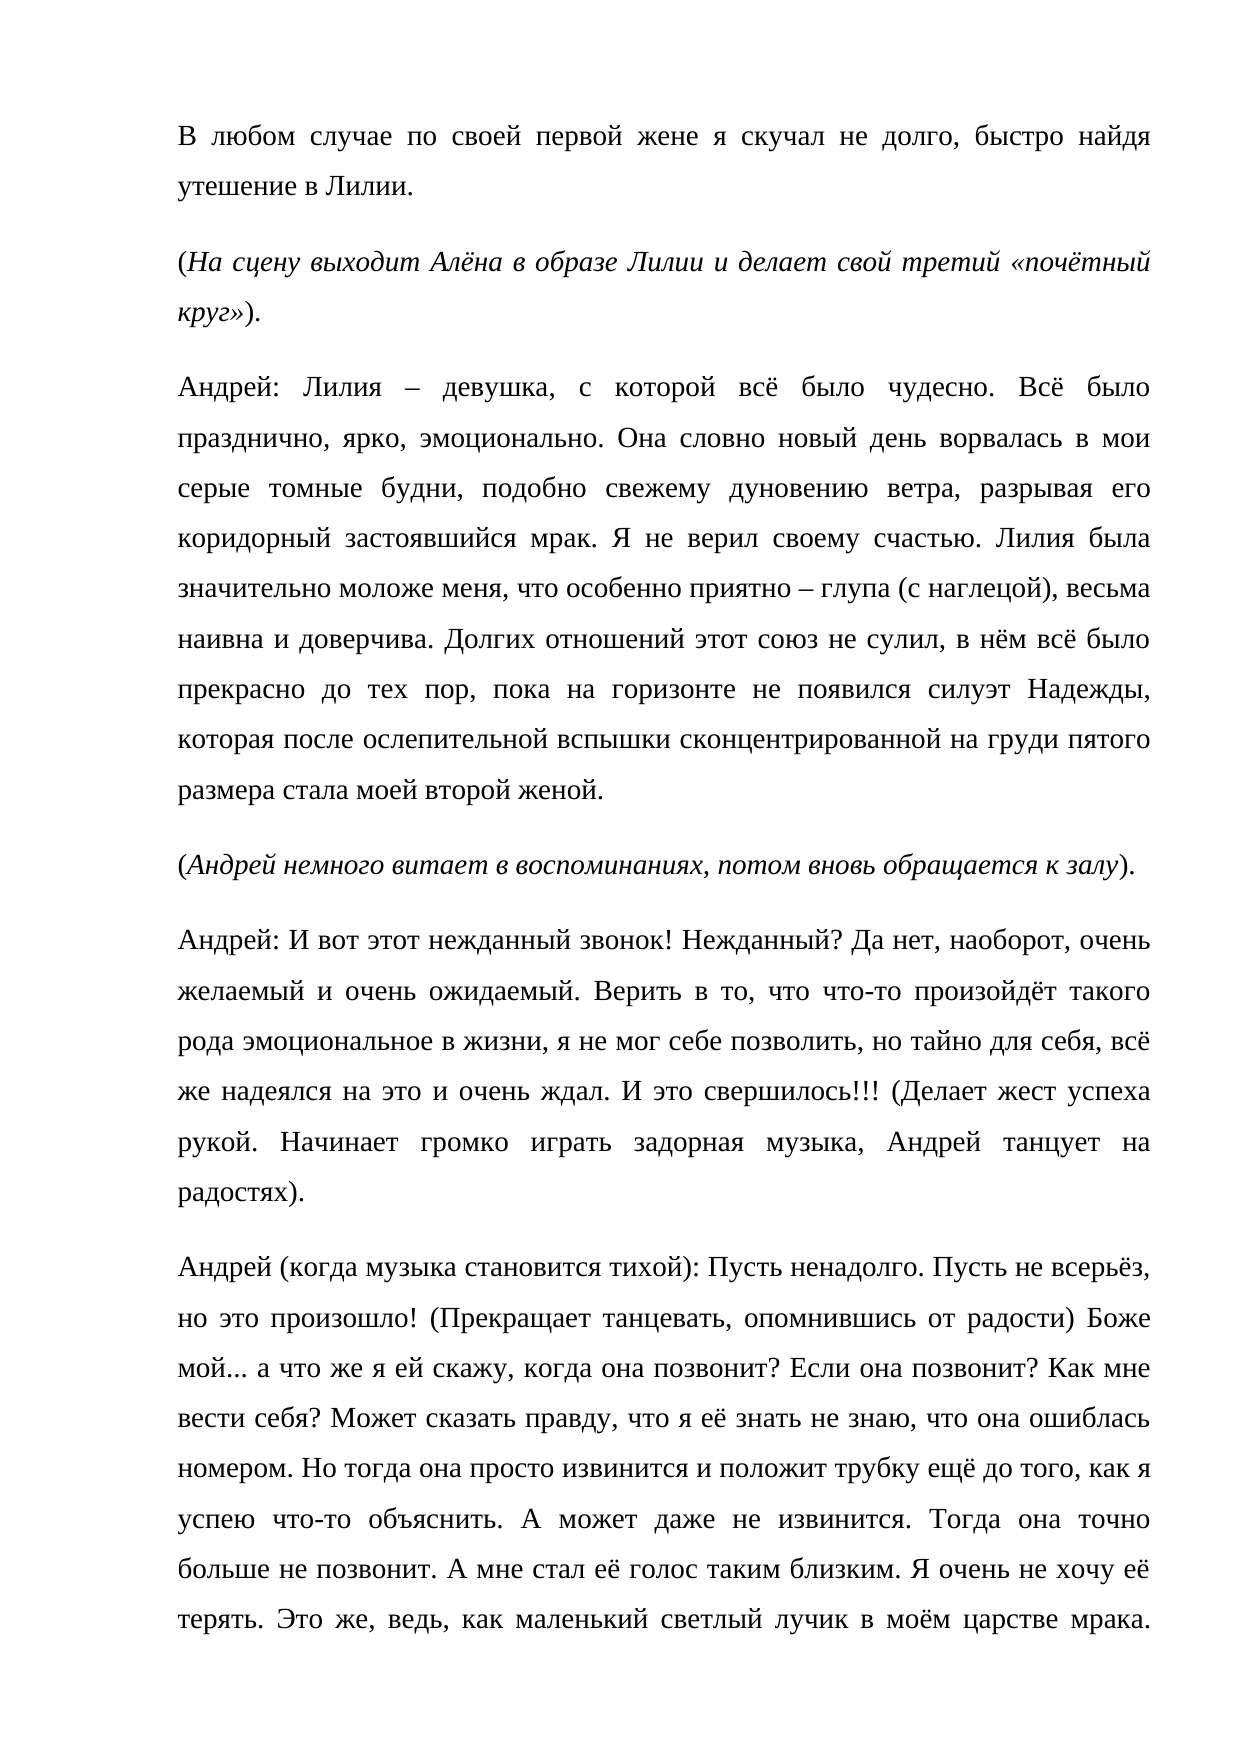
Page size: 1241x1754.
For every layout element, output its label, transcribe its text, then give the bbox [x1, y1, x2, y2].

text (На сцену выходит Алёна в образе Лилии и делает свой третий «почётный круг»). [177, 244, 1152, 328]
text Андрей: Лилия – девушка, с которой всё было чудесно. Всё было празднично, ярко, эмоционально. Она словно новый день ворвалась в мои серые томные будни, подобно свежему дуновению ветра, разрывая его коридорный застоявшийся мрак. Я не верил своему счастью. Лилия была значительно моложе меня, что особенно приятно – глупа (с наглецой), весьма наивна и доверчива. Долгих отношений этот союз не сулил, в нём всё было прекрасно до тех пор, пока на горизонте не появился силуэт Надежды, которая после ослепительной вспышки сконцентрированной на груди пятого размера стала моей второй женой. [177, 369, 1152, 805]
text Андрей: И вот этот нежданный звонок! Нежданный? Да нет, наоборот, очень желаемый и очень ожидаемый. Верить в то, что что-то произойдёт такого рода эмоциональное в жизни, я не мог себе позволить, но тайно для себя, всё же надеялся на это и очень ждал. И это свершилось!!! (Делает жест успеха рукой. Начинает громко играть задорная музыка, Андрей танцует на радостях). [177, 922, 1152, 1208]
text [177, 118, 1152, 202]
text (Андрей немного витает в воспоминаниях, потом вновь обращается к залу). [177, 847, 1152, 881]
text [177, 1249, 1152, 1635]
